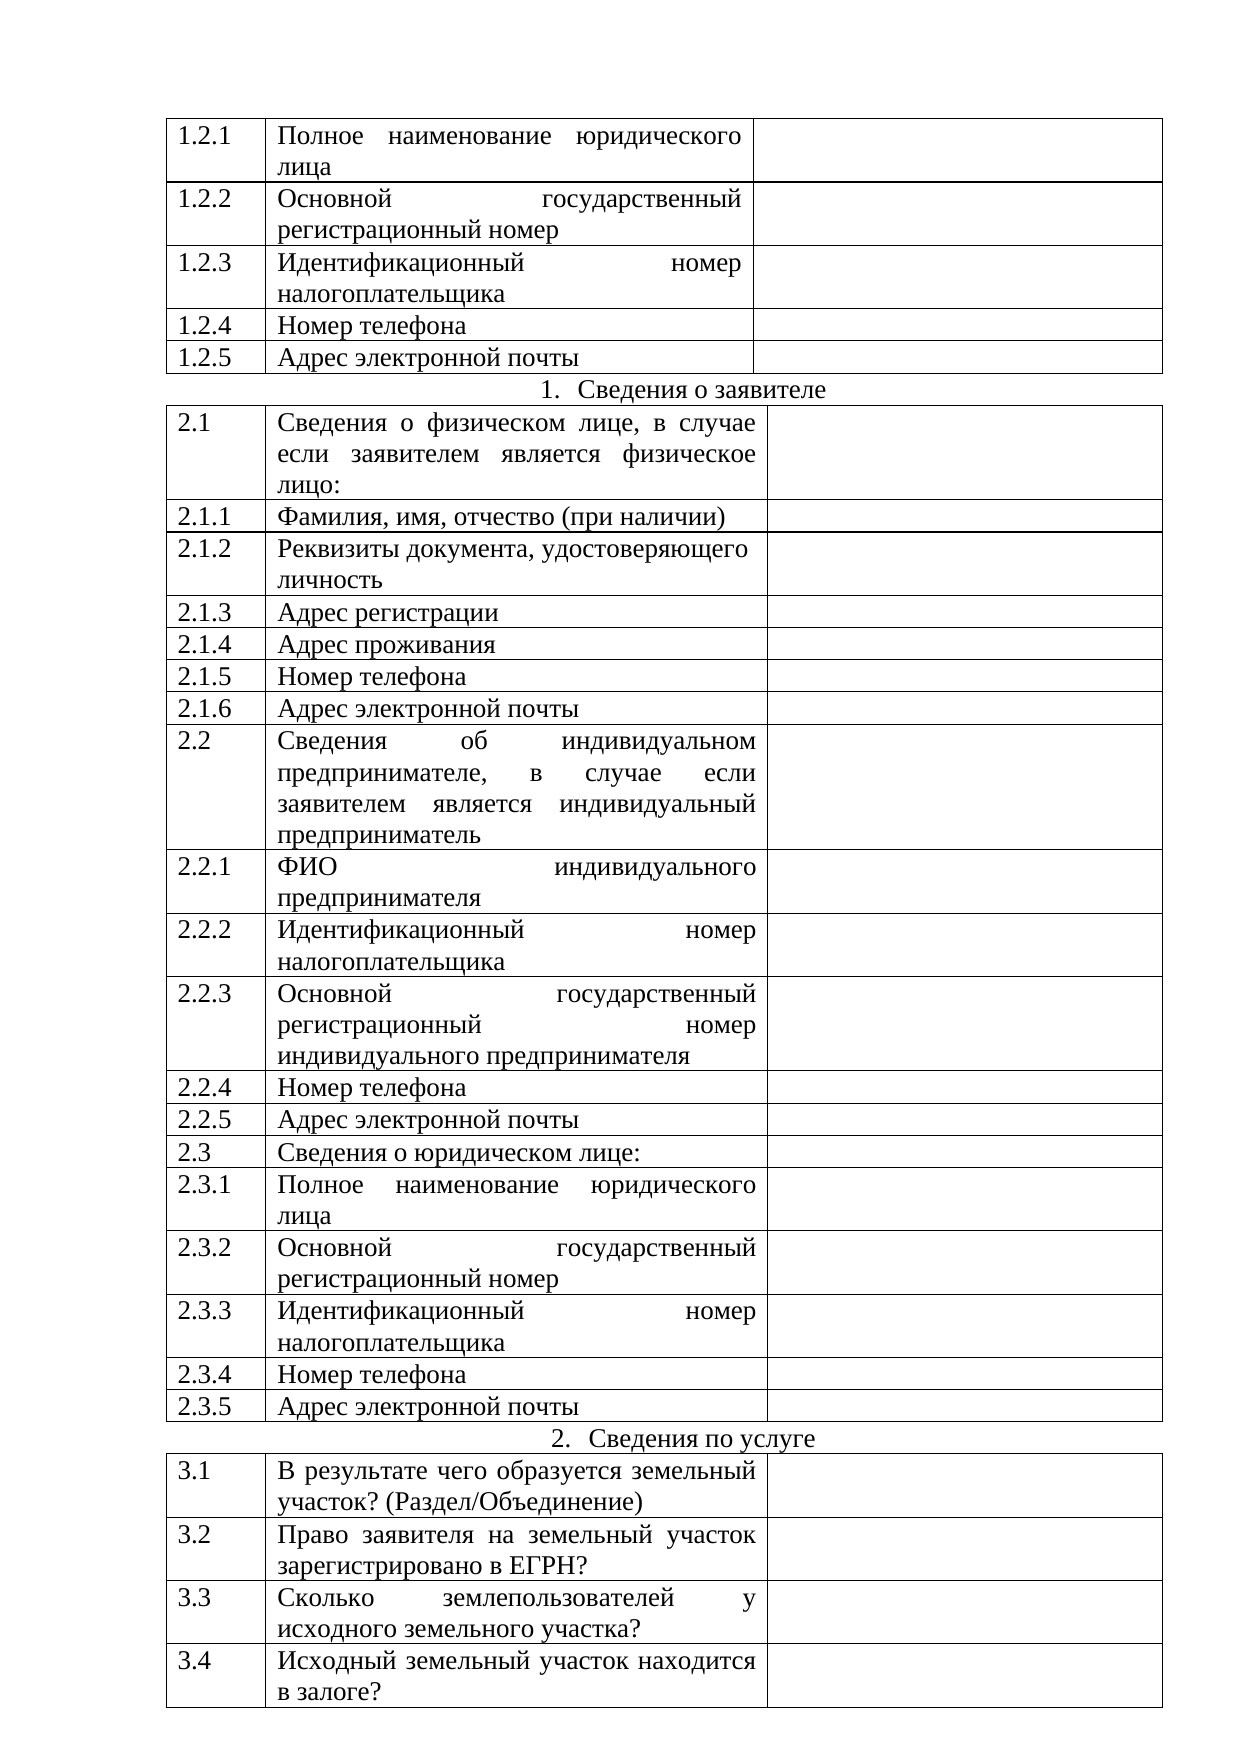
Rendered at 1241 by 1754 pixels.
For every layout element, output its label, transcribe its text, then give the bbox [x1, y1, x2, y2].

table_cell Идентификационный номер налогоплательщика [266, 914, 767, 976]
table_cell Номер телефона [266, 660, 767, 691]
table_cell Сведения о юридическом лице: [266, 1136, 767, 1167]
table_cell [768, 1231, 1162, 1293]
table_cell [768, 533, 1162, 595]
table_cell 1.2.3 [167, 246, 265, 308]
table_cell 2.1.6 [167, 692, 265, 723]
table_cell Полное наименование юридического лица [266, 119, 753, 181]
table_cell Номер телефона [266, 1358, 767, 1389]
table_cell Основной государственный регистрационный номер [266, 183, 753, 245]
table_cell 2.3.2 [167, 1231, 265, 1293]
table_cell 2.1.1 [167, 500, 265, 531]
table_cell [754, 183, 1162, 245]
table_cell 3.1 [167, 1454, 265, 1517]
table_cell 3.2 [167, 1518, 265, 1580]
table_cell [266, 246, 753, 308]
table_cell 2.1.3 [167, 596, 265, 627]
table_cell Номер телефона [266, 309, 753, 340]
table_cell [768, 1358, 1162, 1389]
table_cell 2.1.4 [167, 628, 265, 659]
table_cell [768, 1295, 1162, 1357]
table_cell Адрес проживания [266, 628, 767, 659]
table_cell [768, 850, 1162, 912]
table_cell 2.2.2 [167, 914, 265, 976]
table_cell Сведения об индивидуальном предпринимателе, в случае если заявителем является индивидуальный предприниматель [266, 725, 767, 849]
table_cell Реквизиты документа, удостоверяющего личность [266, 533, 767, 595]
table_cell [768, 628, 1162, 659]
table_cell [768, 977, 1162, 1070]
table_cell ФИО индивидуального предпринимателя [266, 850, 767, 912]
table_cell [754, 341, 1162, 372]
table_cell [768, 1581, 1162, 1643]
table_cell [768, 596, 1162, 627]
table_cell Адрес электронной почты [266, 1104, 767, 1134]
table_cell Сведения по услуге [166, 1422, 1163, 1453]
table_cell Адрес электронной почты [266, 341, 753, 372]
table_cell Адрес регистрации [266, 596, 767, 627]
table_cell [754, 119, 1162, 181]
table_cell 3.4 [167, 1644, 265, 1707]
table_cell Основной государственный регистрационный номер индивидуального предпринимателя [266, 977, 767, 1070]
table_cell Право заявителя на земельный участок зарегистрировано в ЕГРН? [266, 1518, 767, 1580]
table_cell 1.2.4 [167, 309, 265, 340]
table_cell 2.3.5 [167, 1390, 265, 1421]
table_cell [768, 1390, 1162, 1421]
table_cell В результате чего образуется земельный участок? (Раздел/Объединение) [266, 1454, 767, 1517]
table_cell Основной государственный регистрационный номер [266, 1231, 767, 1293]
table_cell [768, 660, 1162, 691]
table_cell 1.2.2 [167, 183, 265, 245]
table_cell Исходный земельный участок находится в залоге? [266, 1644, 767, 1707]
table_cell Сведения о заявителе [166, 374, 1163, 405]
table_cell 2.1.5 [167, 660, 265, 691]
table_cell [768, 1454, 1162, 1517]
table_cell Адрес электронной почты [266, 692, 767, 723]
table_cell Фамилия, имя, отчество (при наличии) [266, 500, 767, 531]
table_cell Сведения о физическом лице, в случае если заявителем является физическое лицо: [266, 406, 767, 499]
table_cell [768, 1168, 1162, 1230]
table_cell 2.3.4 [167, 1358, 265, 1389]
table_cell Полное наименование юридического лица [266, 1168, 767, 1230]
table_cell [768, 1136, 1162, 1167]
table_cell [768, 406, 1162, 499]
table_cell [768, 1071, 1162, 1102]
table_cell Сколько землепользователей у исходного земельного участка? [266, 1581, 767, 1643]
table_cell 2.3.1 [167, 1168, 265, 1230]
table_cell 1.2.5 [167, 341, 265, 372]
table_cell [754, 309, 1162, 340]
table_cell 2.1.2 [167, 533, 265, 595]
table_cell 2.2.5 [167, 1104, 265, 1134]
table_cell 3.3 [167, 1581, 265, 1643]
table_cell [768, 500, 1162, 531]
table_cell Идентификационный номер налогоплательщика [266, 1295, 767, 1357]
table_cell [768, 1518, 1162, 1580]
table_cell [768, 725, 1162, 849]
table_cell 2.2.1 [167, 850, 265, 912]
table_cell 2.1 [167, 406, 265, 499]
table_cell 2.2 [167, 725, 265, 849]
table_cell 2.3 [167, 1136, 265, 1167]
table_cell 2.2.3 [167, 977, 265, 1070]
table_cell [768, 914, 1162, 976]
table_cell 2.2.4 [167, 1071, 265, 1102]
table_cell Адрес электронной почты [266, 1390, 767, 1421]
table_cell [768, 1644, 1162, 1707]
table_cell Номер телефона [266, 1071, 767, 1102]
table_cell 1.2.1 [167, 119, 265, 181]
table_cell [754, 246, 1162, 308]
table_cell 2.3.3 [167, 1295, 265, 1357]
table_cell [768, 692, 1162, 723]
table_cell [768, 1104, 1162, 1134]
